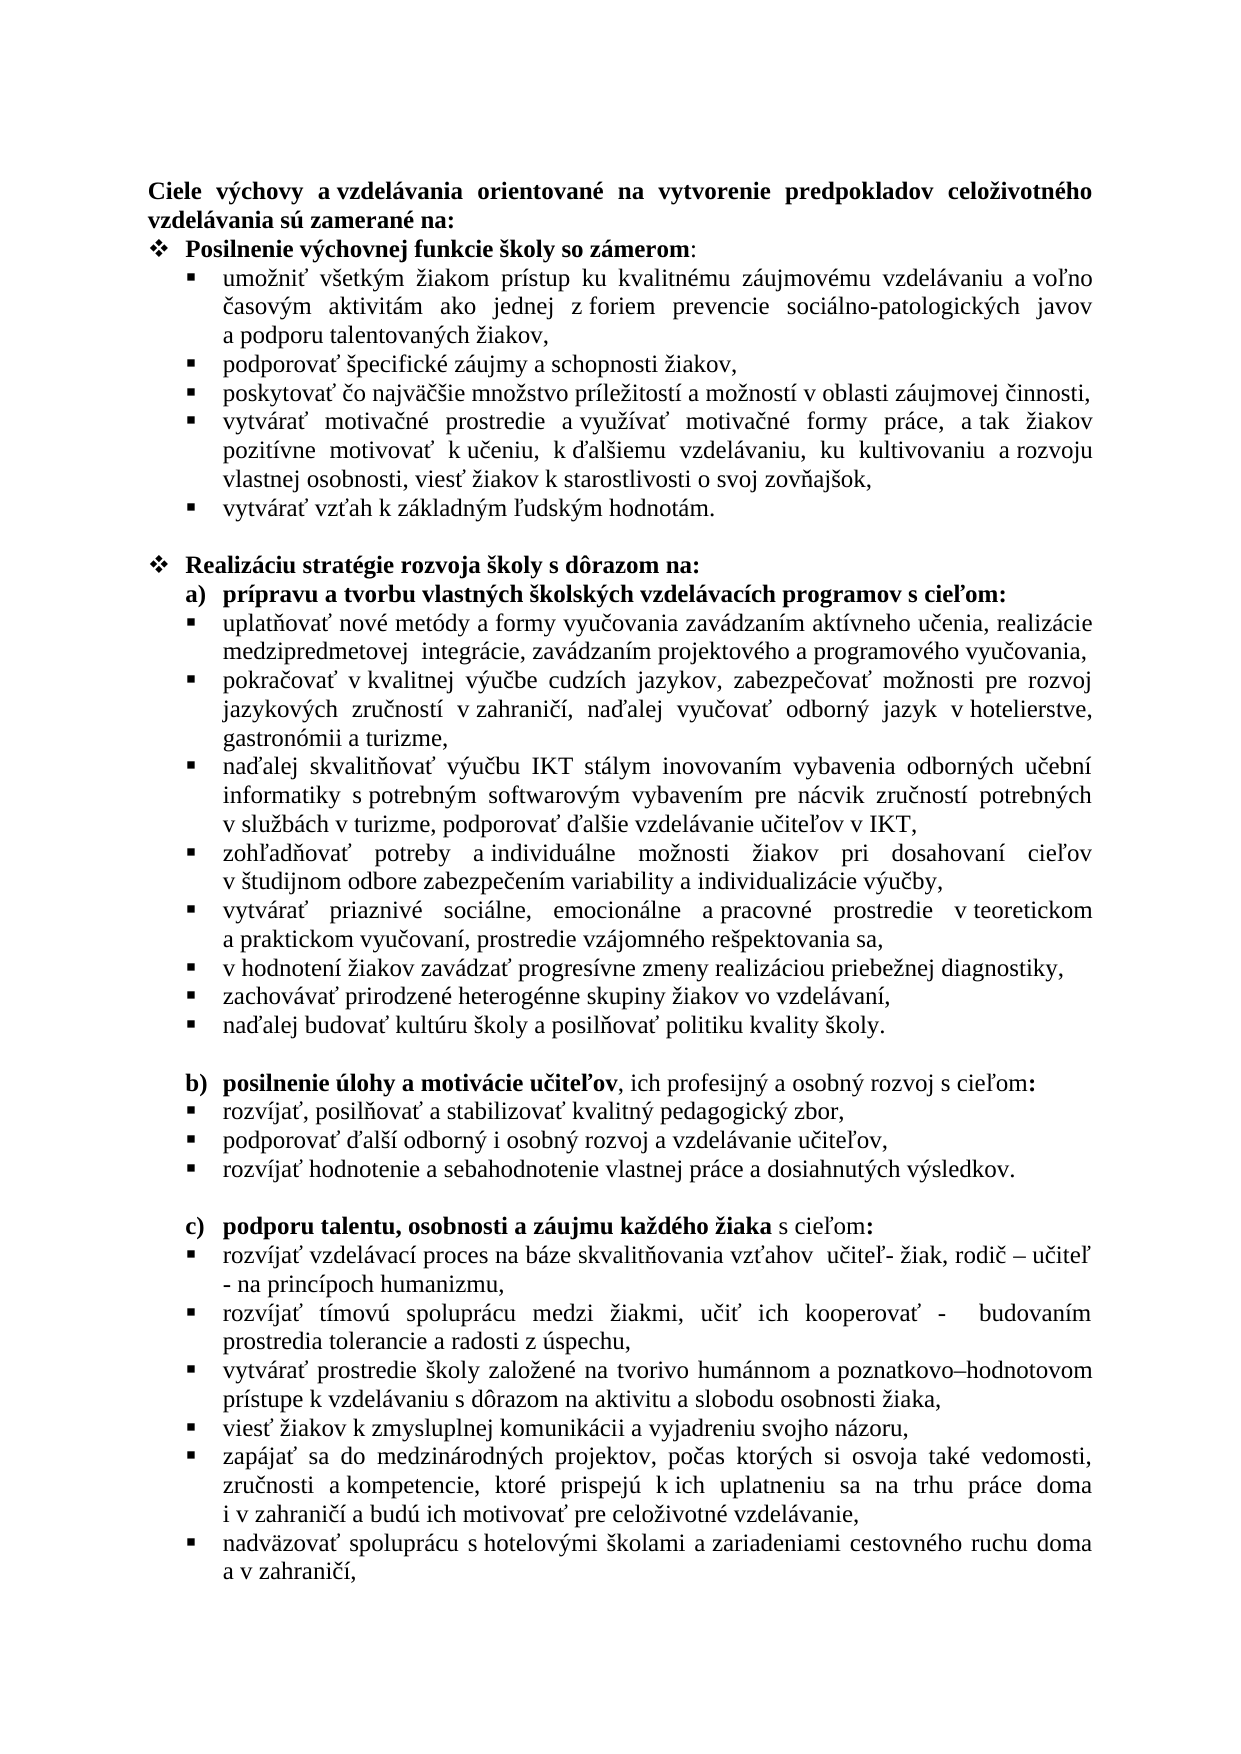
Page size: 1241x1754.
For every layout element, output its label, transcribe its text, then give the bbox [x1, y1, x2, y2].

list viesť žiakov k zmysluplnej komunikácii a vyjadreniu svojho názoru, [185, 1413, 1093, 1441]
list rozvíjať vzdelávací proces na báze skvalitňovania vzťahov učiteľ- žiak, rodič – učiteľ - na princípoch humanizmu, [185, 1240, 1093, 1298]
list rozvíjať hodnotenie a sebahodnotenie vlastnej práce a dosiahnutých výsledkov. [185, 1154, 1093, 1183]
list zapájať sa do medzinárodných projektov, počas ktorých si osvoja také vedomosti, zručnosti a kompetencie, ktoré prispejú k ich uplatneniu sa na trhu práce doma i v zahraničí a budú ich motivovať pre celoživotné vzdelávanie, [185, 1441, 1093, 1528]
list naďalej budovať kultúru školy a posilňovať politiku kvality školy. [185, 1010, 1093, 1039]
list vytvárať priaznivé sociálne, emocionálne a pracovné prostredie v teoretickom a praktickom vyučovaní, prostredie vzájomného rešpektovania sa, [185, 895, 1093, 953]
list umožniť všetkým žiakom prístup ku kvalitnému záujmovému vzdelávaniu a voľno časovým aktivitám ako jednej z foriem prevencie sociálno-patologických javov a podporu talentovaných žiakov, [185, 263, 1093, 349]
list vytvárať vzťah k základným ľudským hodnotám. [185, 493, 1093, 521]
list rozvíjať, posilňovať a stabilizovať kvalitný pedagogický zbor, [185, 1096, 1093, 1125]
list prípravu a tvorbu vlastných školských vzdelávacích programov s cieľom: [185, 579, 1093, 608]
list pokračovať v kvalitnej výučbe cudzích jazykov, zabezpečovať možnosti pre rozvoj jazykových zručností v zahraničí, naďalej vyučovať odborný jazyk v hotelierstve, gastronómii a turizme, [185, 665, 1093, 751]
list Posilnenie výchovnej funkcie školy so zámerom: [148, 234, 1093, 263]
list uplatňovať nové metódy a formy vyučovania zavádzaním aktívneho učenia, realizácie medzipredmetovej integrácie, zavádzaním projektového a programového vyučovania, [185, 608, 1093, 665]
list nadväzovať spoluprácu s hotelovými školami a zariadeniami cestovného ruchu doma a v zahraničí, [185, 1528, 1093, 1585]
list poskytovať čo najväčšie množstvo príležitostí a možností v oblasti záujmovej činnosti, [185, 378, 1093, 406]
list zohľadňovať potreby a individuálne možnosti žiakov pri dosahovaní cieľov v študijnom odbore zabezpečením variability a individualizácie výučby, [185, 838, 1093, 895]
list zachovávať prirodzené heterogénne skupiny žiakov vo vzdelávaní, [185, 981, 1093, 1010]
list vytvárať prostredie školy založené na tvorivo humánnom a poznatkovo–hodnotovom prístupe k vzdelávaniu s dôrazom na aktivitu a slobodu osobnosti žiaka, [185, 1355, 1093, 1413]
list vytvárať motivačné prostredie a využívať motivačné formy práce, a tak žiakov pozitívne motivovať k učeniu, k ďalšiemu vzdelávaniu, ku kultivovaniu a rozvoju vlastnej osobnosti, viesť žiakov k starostlivosti o svoj zovňajšok, [185, 406, 1093, 493]
list podporu talentu, osobnosti a záujmu každého žiaka s cieľom: [185, 1211, 1093, 1240]
list posilnenie úlohy a motivácie učiteľov, ich profesijný a osobný rozvoj s cieľom: [185, 1068, 1093, 1096]
list v hodnotení žiakov zavádzať progresívne zmeny realizáciou priebežnej diagnostiky, [185, 953, 1093, 981]
list naďalej skvalitňovať výučbu IKT stálym inovovaním vybavenia odborných učební informatiky s potrebným softwarovým vybavením pre nácvik zručností potrebných v službách v turizme, podporovať ďalšie vzdelávanie učiteľov v IKT, [185, 751, 1093, 838]
text Ciele výchovy a vzdelávania orientované na vytvorenie predpokladov celoživotného vzdelávania sú zamerané na: [148, 176, 1093, 234]
list Realizáciu stratégie rozvoja školy s dôrazom na: [148, 550, 1093, 579]
list podporovať ďalší odborný i osobný rozvoj a vzdelávanie učiteľov, [185, 1125, 1093, 1154]
list podporovať špecifické záujmy a schopnosti žiakov, [185, 349, 1093, 378]
list rozvíjať tímovú spoluprácu medzi žiakmi, učiť ich kooperovať - budovaním prostredia tolerancie a radosti z úspechu, [185, 1298, 1093, 1355]
